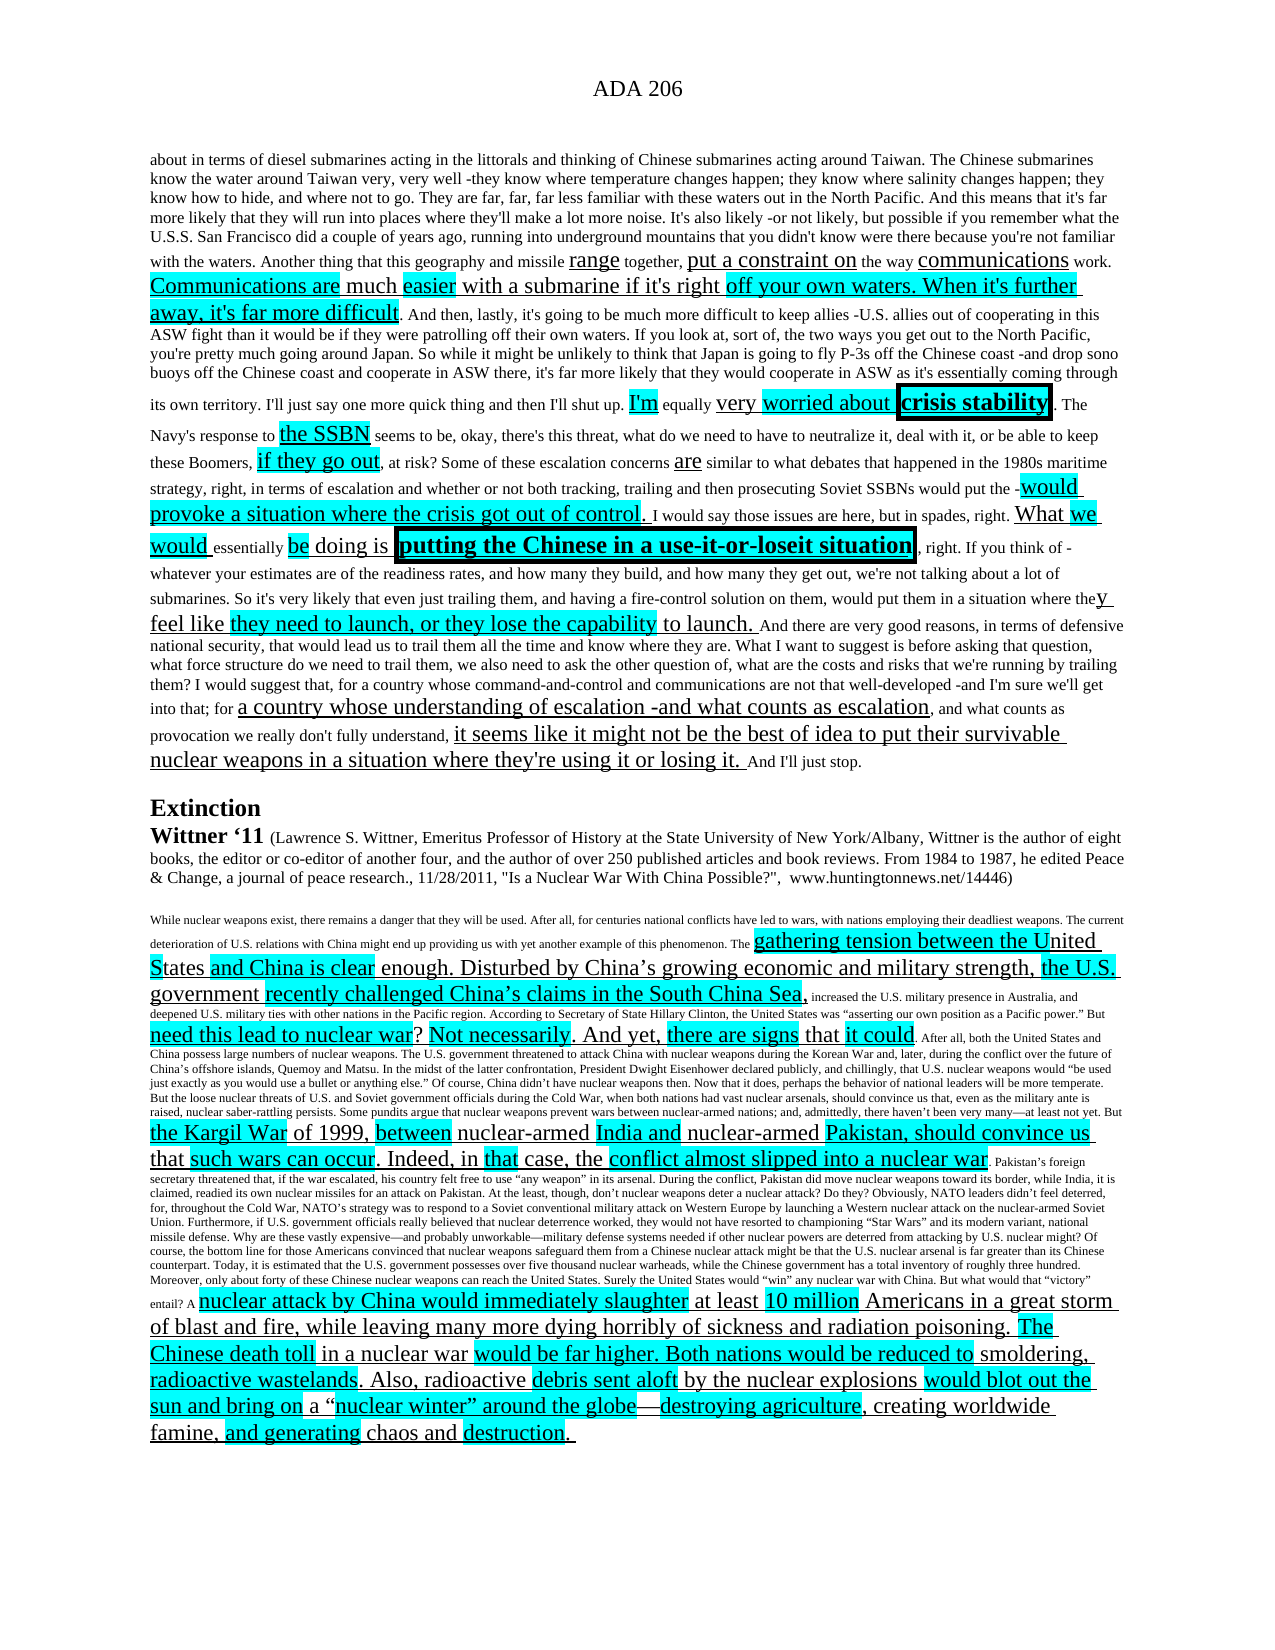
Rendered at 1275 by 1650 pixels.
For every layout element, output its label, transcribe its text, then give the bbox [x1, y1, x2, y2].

text Wittner ‘11 (Lawrence S. Wittner, Emeritus Professor of History at the State University of New York/Albany, Wittner is the author of eight books, the editor or co-editor of another four, and the author of over 250 published articles and book reviews. From 1984 to 1987, he edited Peace & Change, a journal of peace research., 11/28/2011, "Is a Nuclear War With China Possible?", www.huntingtonnews.net/14446) [150, 822, 1125, 887]
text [150, 150, 1125, 772]
text While nuclear weapons exist, there remains a danger that they will be used. After all, for centuries national conflicts have led to wars, with nations employing their deadliest weapons. The current deterioration of U.S. relations with China might end up providing us with yet another example of this phenomenon. The gathering tension between the United States and China is clear enough. Disturbed by China’s growing economic and military strength, the U.S. government recently challenged China’s claims in the South China Sea, increased the U.S. military presence in Australia, and deepened U.S. military ties with other nations in the Pacific region. According to Secretary of State Hillary Clinton, the United States was “asserting our own position as a Pacific power.” But need this lead to nuclear war? Not necessarily. And yet, there are signs that it could. After all, both the United States and China possess large numbers of nuclear weapons. The U.S. government threatened to attack China with nuclear weapons during the Korean War and, later, during the conflict over the future of China’s offshore islands, Quemoy and Matsu. In the midst of the latter confrontation, President Dwight Eisenhower declared publicly, and chillingly, that U.S. nuclear weapons would “be used just exactly as you would use a bullet or anything else.” Of course, China didn’t have nuclear weapons then. Now that it does, perhaps the behavior of national leaders will be more temperate. But the loose nuclear threats of U.S. and Soviet government officials during the Cold War, when both nations had vast nuclear arsenals, should convince us that, even as the military ante is raised, nuclear saber-rattling persists. Some pundits argue that nuclear weapons prevent wars between nuclear-armed nations; and, admittedly, there haven’t been very many—at least not yet. But the Kargil War of 1999, between nuclear-armed India and nuclear-armed Pakistan, should convince us that such wars can occur. Indeed, in that case, the conflict almost slipped into a nuclear war. Pakistan’s foreign secretary threatened that, if the war escalated, his country felt free to use “any weapon” in its arsenal. During the conflict, Pakistan did move nuclear weapons toward its border, while India, it is claimed, readied its own nuclear missiles for an attack on Pakistan. At the least, though, don’t nuclear weapons deter a nuclear attack? Do they? Obviously, NATO leaders didn’t feel deterred, for, throughout the Cold War, NATO’s strategy was to respond to a Soviet conventional military attack on Western Europe by launching a Western nuclear attack on the nuclear-armed Soviet Union. Furthermore, if U.S. government officials really believed that nuclear deterrence worked, they would not have resorted to championing “Star Wars” and its modern variant, national missile defense. Why are these vastly expensive—and probably unworkable—military defense systems needed if other nuclear powers are deterred from attacking by U.S. nuclear might? Of course, the bottom line for those Americans convinced that nuclear weapons safeguard them from a Chinese nuclear attack might be that the U.S. nuclear arsenal is far greater than its Chinese counterpart. Today, it is estimated that the U.S. government possesses over five thousand nuclear warheads, while the Chinese government has a total inventory of roughly three hundred. Moreover, only about forty of these Chinese nuclear weapons can reach the United States. Surely the United States would “win” any nuclear war with China. But what would that “victory” entail? A nuclear attack by China would immediately slaughter at least 10 million Americans in a great storm of blast and fire, while leaving many more dying horribly of sickness and radiation poisoning. The Chinese death toll in a nuclear war would be far higher. Both nations would be reduced to smoldering, radioactive wastelands. Also, radioactive debris sent aloft by the nuclear explosions would blot out the sun and bring on a “nuclear winter” around the globe—destroying agriculture, creating worldwide famine, and generating chaos and destruction. [150, 913, 1125, 1445]
subtitle Extinction [150, 793, 1125, 822]
